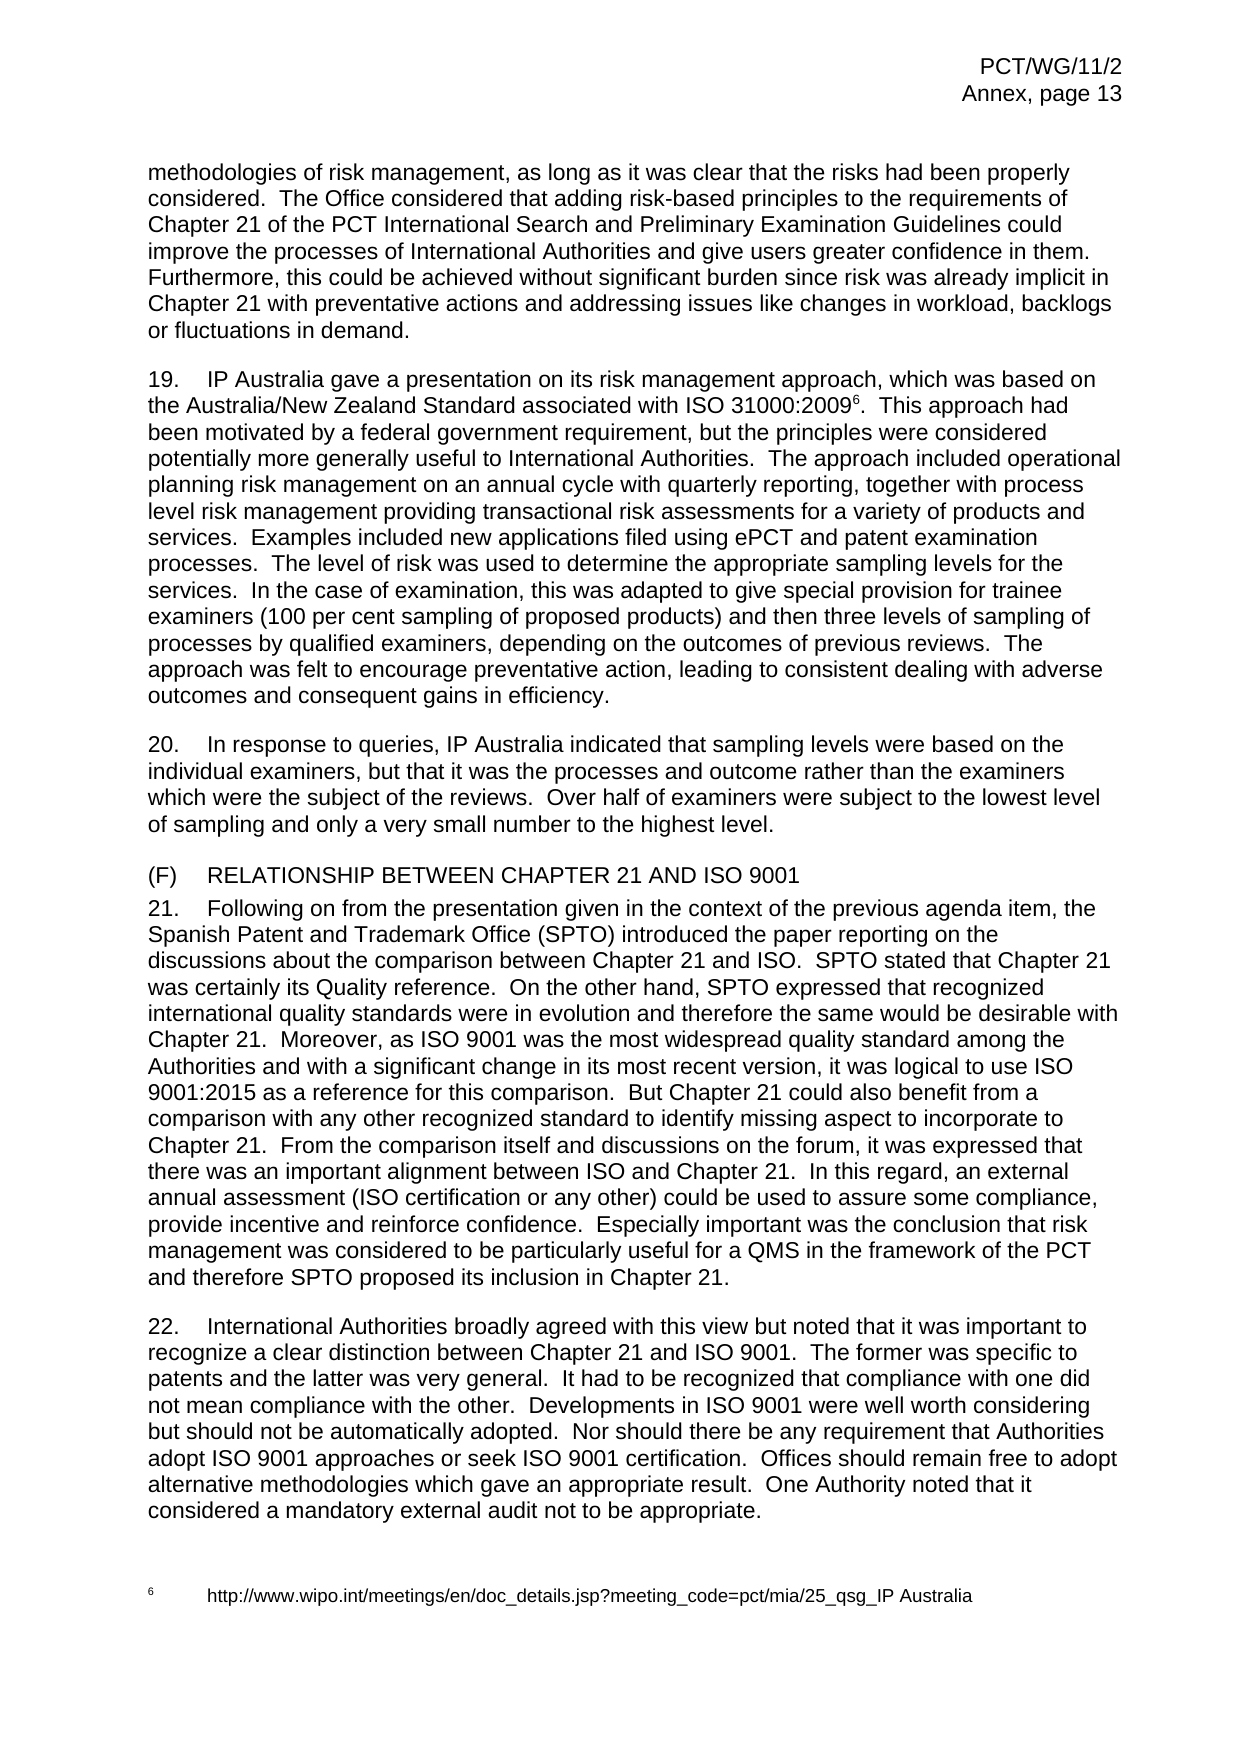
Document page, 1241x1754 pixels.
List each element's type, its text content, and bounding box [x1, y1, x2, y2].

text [148, 158, 1122, 343]
text IP Australia gave a presentation on its risk management approach, which was based on the Australia/New Zealand Standard associated with ISO 31000:2009. This approach had been motivated by a federal government requirement, but the principles were considered potentially more generally useful to International Authorities. The approach included operational planning risk management on an annual cycle with quarterly reporting, together with process level risk management providing transactional risk assessments for a variety of products and services. Examples included new applications filed using ePCT and patent examination processes. The level of risk was used to determine the appropriate sampling levels for the services. In the case of examination, this was adapted to give special provision for trainee examiners (100 per cent sampling of proposed products) and then three levels of sampling of processes by qualified examiners, depending on the outcomes of previous reviews. The approach was felt to encourage preventative action, leading to consistent dealing with adverse outcomes and consequent gains in efficiency. [148, 366, 1122, 708]
subtitle (f) Relationship between Chapter 21 and ISO 9001 [148, 862, 1122, 888]
text International Authorities broadly agreed with this view but noted that it was important to recognize a clear distinction between Chapter 21 and ISO 9001. The former was specific to patents and the latter was very general. It had to be recognized that compliance with one did not mean compliance with the other. Developments in ISO 9001 were well worth considering but should not be automatically adopted. Nor should there be any requirement that Authorities adopt ISO 9001 approaches or seek ISO 9001 certification. Offices should remain free to adopt alternative methodologies which gave an appropriate result. One Authority noted that it considered a mandatory external audit not to be appropriate. [148, 1313, 1122, 1523]
text In response to queries, IP Australia indicated that sampling levels were based on the individual examiners, but that it was the processes and outcome rather than the examiners which were the subject of the reviews. Over half of examiners were subject to the lowest level of sampling and only a very small number to the highest level. [148, 731, 1122, 837]
text Following on from the presentation given in the context of the previous agenda item, the Spanish Patent and Trademark Office (SPTO) introduced the paper reporting on the discussions about the comparison between Chapter 21 and ISO. SPTO stated that Chapter 21 was certainly its Quality reference. On the other hand, SPTO expressed that recognized international quality standards were in evolution and therefore the same would be desirable with Chapter 21. Moreover, as ISO 9001 was the most widespread quality standard among the Authorities and with a significant change in its most recent version, it was logical to use ISO 9001:2015 as a reference for this comparison. But Chapter 21 could also benefit from a comparison with any other recognized standard to identify missing aspect to incorporate to Chapter 21. From the comparison itself and discussions on the forum, it was expressed that there was an important alignment between ISO and Chapter 21. In this regard, an external annual assessment (ISO certification or any other) could be used to assure some compliance, provide incentive and reinforce confidence. Especially important was the conclusion that risk management was considered to be particularly useful for a QMS in the framework of the PCT and therefore SPTO proposed its inclusion in Chapter 21. [148, 894, 1122, 1290]
